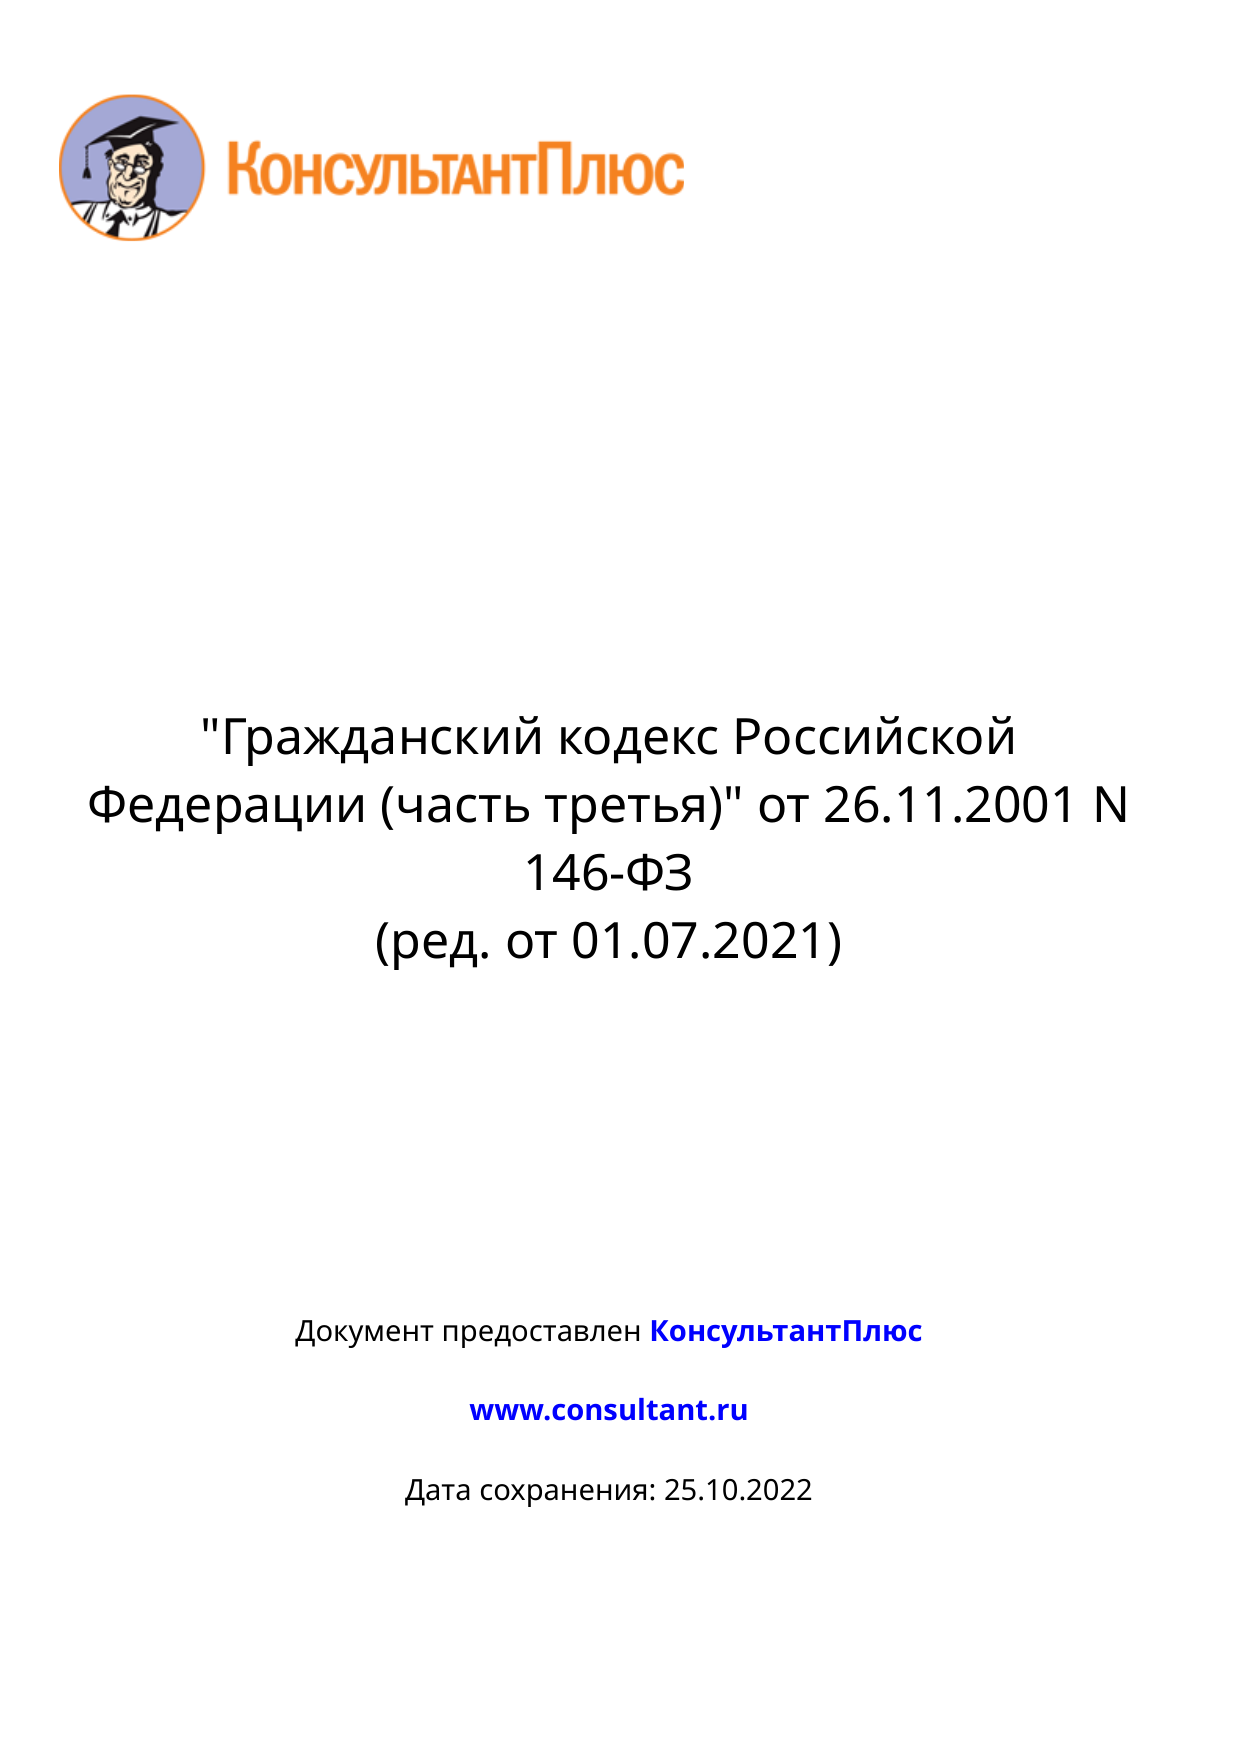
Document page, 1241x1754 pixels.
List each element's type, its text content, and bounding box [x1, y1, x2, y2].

table_header [51, 88, 1167, 403]
table_cell Документ предоставлен КонсультантПлюс www.consultant.ru Дата сохранения: 25.10.2022 [51, 1272, 1167, 1587]
picture [59, 93, 684, 243]
table_cell "Гражданский кодекс Российской Федерации (часть третья)" от 26.11.2001 N 146-ФЗ (ред. от 01.07.2021) [51, 403, 1167, 1272]
